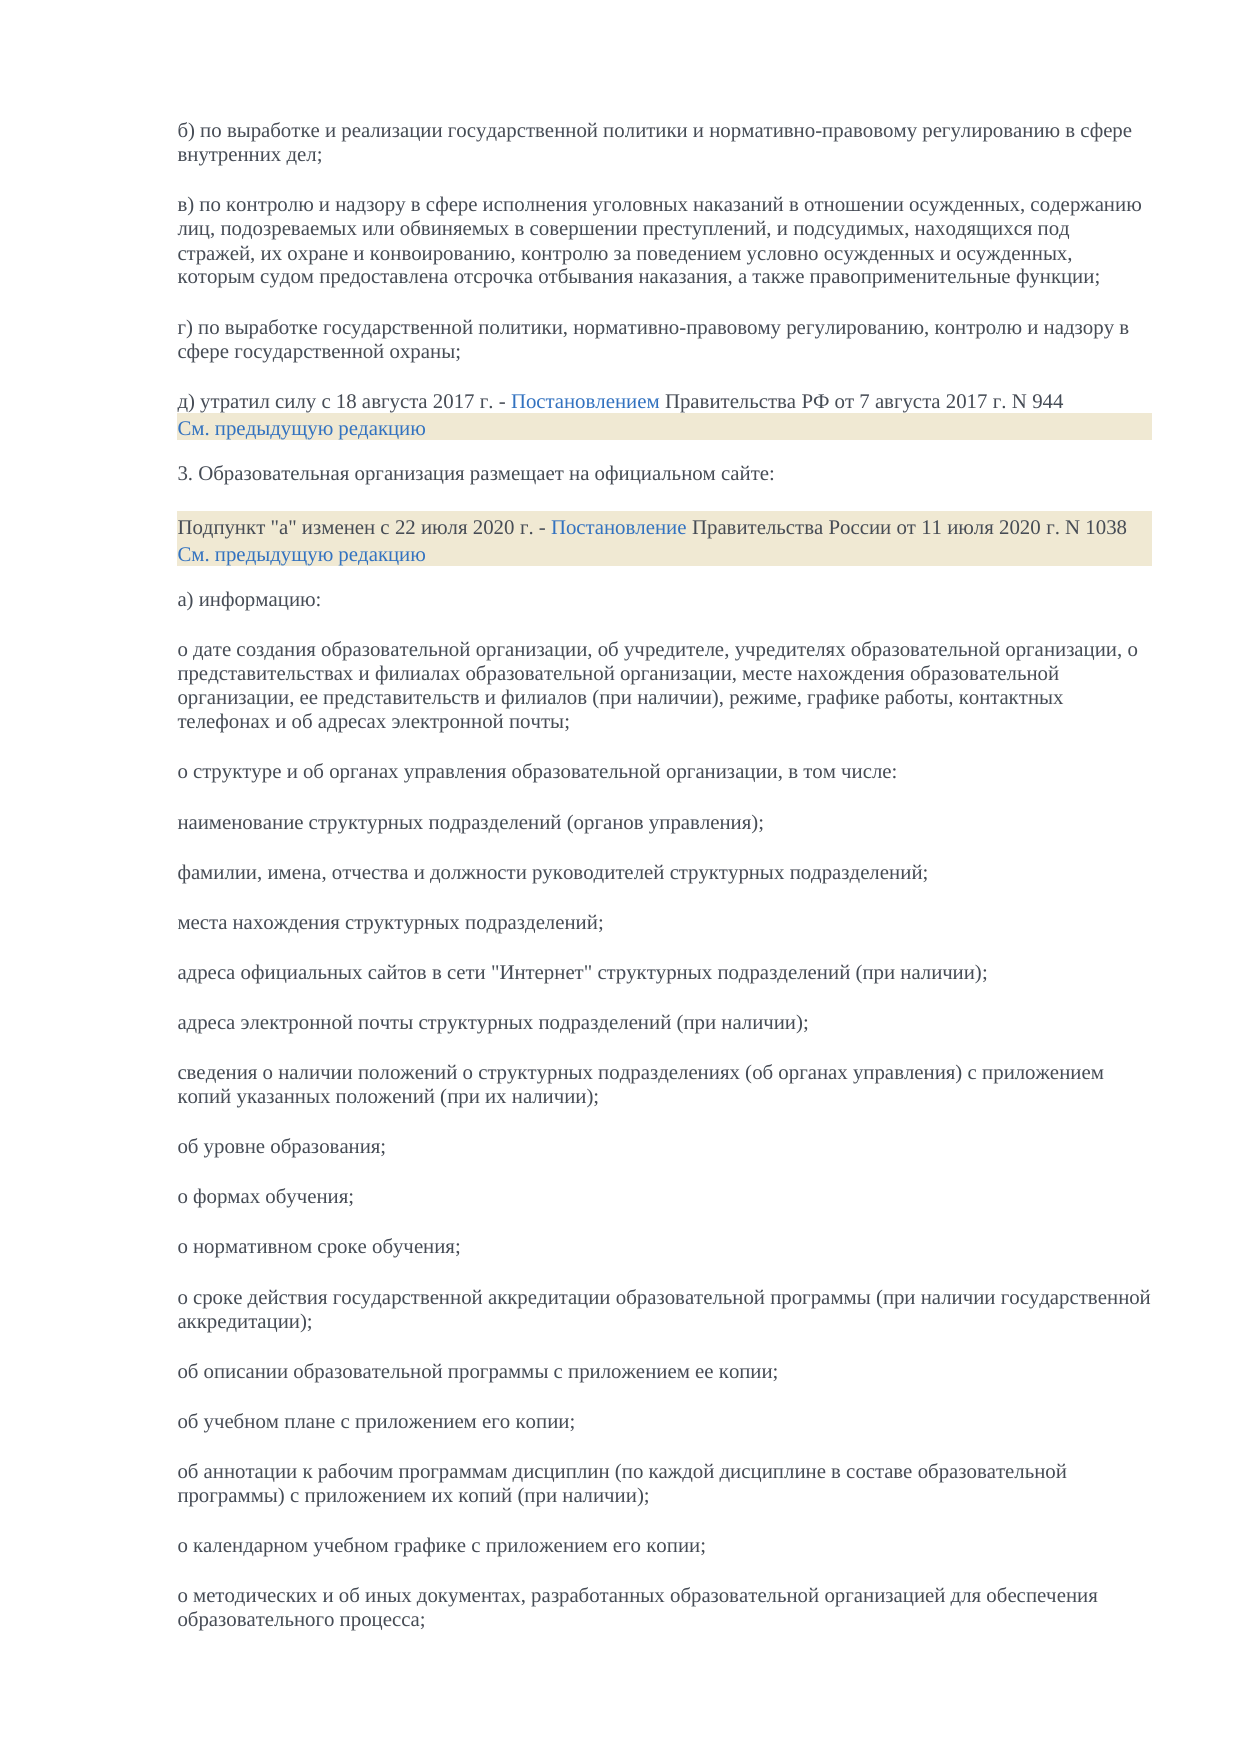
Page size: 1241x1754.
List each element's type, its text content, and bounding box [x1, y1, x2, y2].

text См. предыдущую редакцию [177, 539, 1152, 566]
text о сроке действия государственной аккредитации образовательной программы (при наличии государственной аккредитации); [177, 1284, 1152, 1333]
text об аннотации к рабочим программам дисциплин (по каждой дисциплине в составе образовательной программы) с приложением их копий (при наличии); [177, 1459, 1152, 1507]
text в) по контролю и надзору в сфере исполнения уголовных наказаний в отношении осужденных, содержанию лиц, подозреваемых или обвиняемых в совершении преступлений, и подсудимых, находящихся под стражей, их охране и конвоированию, контролю за поведением условно осужденных и осужденных, которым судом предоставлена отсрочка отбывания наказания, а также правоприменительные функции; [177, 192, 1152, 288]
text об уровне образования; [177, 1134, 1152, 1158]
text о методических и об иных документах, разработанных образовательной организацией для обеспечения образовательного процесса; [177, 1583, 1152, 1631]
text наименование структурных подразделений (органов управления); [177, 809, 1152, 834]
text а) информацию: [177, 587, 1152, 611]
text См. предыдущую редакцию [177, 413, 1152, 440]
text б) по выработке и реализации государственной политики и нормативно-правовому регулированию в сфере внутренних дел; [177, 118, 1152, 166]
text о календарном учебном графике с приложением его копии; [177, 1533, 1152, 1557]
text фамилии, имена, отчества и должности руководителей структурных подразделений; [177, 860, 1152, 884]
text г) по выработке государственной политики, нормативно-правовому регулированию, контролю и надзору в сфере государственной охраны; [177, 314, 1152, 363]
text о формах обучения; [177, 1184, 1152, 1208]
text о структуре и об органах управления образовательной организации, в том числе: [177, 759, 1152, 783]
text сведения о наличии положений о структурных подразделениях (об органах управления) с приложением копий указанных положений (при их наличии); [177, 1060, 1152, 1108]
text о нормативном сроке обучения; [177, 1234, 1152, 1258]
text 3. Образовательная организация размещает на официальном сайте: [177, 461, 1152, 485]
text места нахождения структурных подразделений; [177, 910, 1152, 934]
text адреса официальных сайтов в сети "Интернет" структурных подразделений (при наличии); [177, 960, 1152, 984]
text Подпункт "а" изменен с 22 июля 2020 г. - Постановление Правительства России от 11 июля 2020 г. N 1038 [177, 511, 1152, 539]
text об описании образовательной программы с приложением ее копии; [177, 1359, 1152, 1383]
text д) утратил силу с 18 августа 2017 г. - Постановлением Правительства РФ от 7 августа 2017 г. N 944 [177, 389, 1152, 413]
text об учебном плане с приложением его копии; [177, 1409, 1152, 1433]
text адреса электронной почты структурных подразделений (при наличии); [177, 1010, 1152, 1034]
text о дате создания образовательной организации, об учредителе, учредителях образовательной организации, о представительствах и филиалах образовательной организации, месте нахождения образовательной организации, ее представительств и филиалов (при наличии), режиме, графике работы, контактных телефонах и об адресах электронной почты; [177, 637, 1152, 733]
